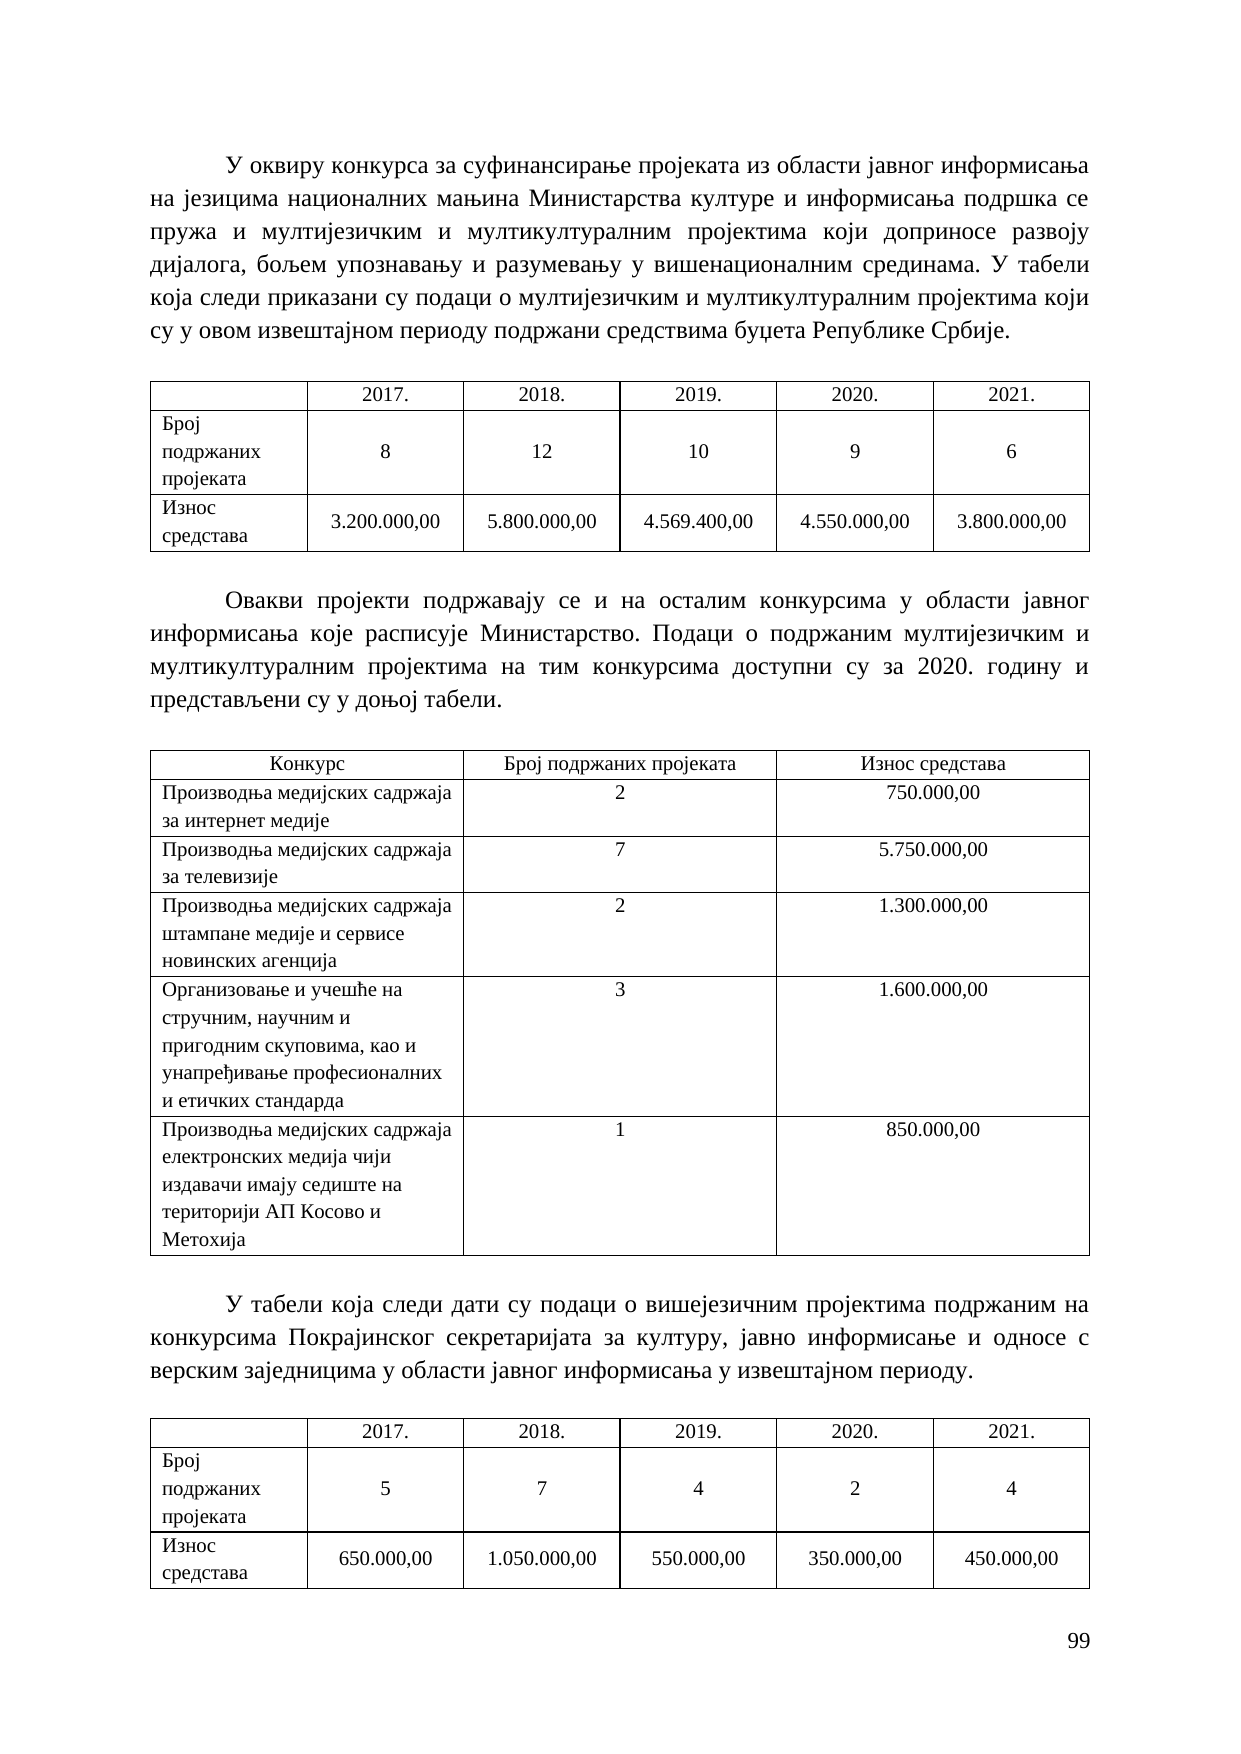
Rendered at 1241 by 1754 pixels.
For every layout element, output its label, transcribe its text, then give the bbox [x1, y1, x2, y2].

table_cell 1 [464, 1117, 776, 1255]
table_header 2019. [621, 382, 776, 410]
table_cell 3.800.000,00 [934, 495, 1089, 551]
table_header Конкурс [151, 751, 463, 779]
table_cell Производња медијских садржаја за интернет медије [151, 780, 463, 836]
table_cell 7 [464, 1448, 619, 1531]
table_header 2020. [777, 1419, 933, 1447]
table_cell 3 [464, 977, 776, 1116]
table_cell Број подржаних пројеката [151, 1448, 307, 1531]
text У табели која следи дати су подаци о вишејезичним пројектима подржаним на конкурсима Покрајинског секретаријата за културу, јавно информисање и односе с верским заједницима у области јавног информисања у извештајном периоду. [150, 1289, 1090, 1384]
table_cell 8 [308, 411, 463, 494]
table_cell 7 [464, 837, 776, 892]
table_cell 1.600.000,00 [777, 977, 1089, 1116]
table_cell 6 [934, 411, 1089, 494]
table_header [151, 1419, 307, 1447]
table_header Број подржаних пројеката [464, 751, 776, 779]
table_header 2018. [464, 382, 619, 410]
table_cell Производња медијских садржаја штампане медије и сервисе новинских агенција [151, 893, 463, 976]
table_cell 4.550.000,00 [777, 495, 933, 551]
table_header 2018. [464, 1419, 619, 1447]
table_cell 5 [308, 1448, 463, 1531]
table_cell 650.000,00 [308, 1533, 463, 1588]
table_cell 5.750.000,00 [777, 837, 1089, 892]
table_cell 850.000,00 [777, 1117, 1089, 1255]
table_cell 12 [464, 411, 619, 494]
table_cell 1.050.000,00 [464, 1533, 619, 1588]
table_cell 4 [934, 1448, 1089, 1531]
table_cell 2 [464, 780, 776, 836]
table_cell 9 [777, 411, 933, 494]
table_cell 350.000,00 [777, 1533, 933, 1588]
table_cell Износ средстава [151, 1533, 307, 1588]
table_header 2021. [934, 382, 1089, 410]
text Овакви пројекти подржавају се и на осталим конкурсима у области јавног информисања које расписује Министарство. Подаци о подржаним мултијезичким и мултикултуралним пројектима на тим конкурсима доступни су за 2020. годину и представљени су у доњој табели. [150, 585, 1090, 713]
table_cell 5.800.000,00 [464, 495, 619, 551]
table_cell 1.300.000,00 [777, 893, 1089, 976]
table_header 2017. [308, 382, 463, 410]
table_header 2020. [777, 382, 933, 410]
table_cell 750.000,00 [777, 780, 1089, 836]
table_cell 10 [621, 411, 776, 494]
table_cell Производња медијских садржаја за телевизије [151, 837, 463, 892]
table_cell Износ средстава [151, 495, 307, 551]
table_header 2017. [308, 1419, 463, 1447]
text У оквиру конкурса за суфинансирање пројеката из области јавног информисања на језицима националних мањина Министарства културе и информисања подршка се пружа и мултијезичким и мултикултуралним пројектима који доприносе развоју дијалога, бољем упознавању и разумевању у вишенационалним срединама. У табели која следи приказани су подаци о мултијезичким и мултикултуралним пројектима који су у овом извештајном периоду подржани средствима буџета Републике Србије. [150, 150, 1090, 344]
table_cell 4.569.400,00 [621, 495, 776, 551]
table_cell 2 [464, 893, 776, 976]
table_cell Број подржаних пројеката [151, 411, 307, 494]
table_header Износ средстава [777, 751, 1089, 779]
table_cell 3.200.000,00 [308, 495, 463, 551]
table_cell 450.000,00 [934, 1533, 1089, 1588]
table_header 2019. [621, 1419, 776, 1447]
table_header 2021. [934, 1419, 1089, 1447]
table_cell 550.000,00 [621, 1533, 776, 1588]
table_header [151, 382, 307, 410]
table_cell 4 [621, 1448, 776, 1531]
table_cell 2 [777, 1448, 933, 1531]
table_cell Производња медијских садржаја електронских медија чији издавачи имају седиште на територији АП Косово и Метохија [151, 1117, 463, 1255]
table_cell Организовање и учешће на стручним, научним и пригодним скуповима, као и унапређивање професионалних и етичких стандарда [151, 977, 463, 1116]
